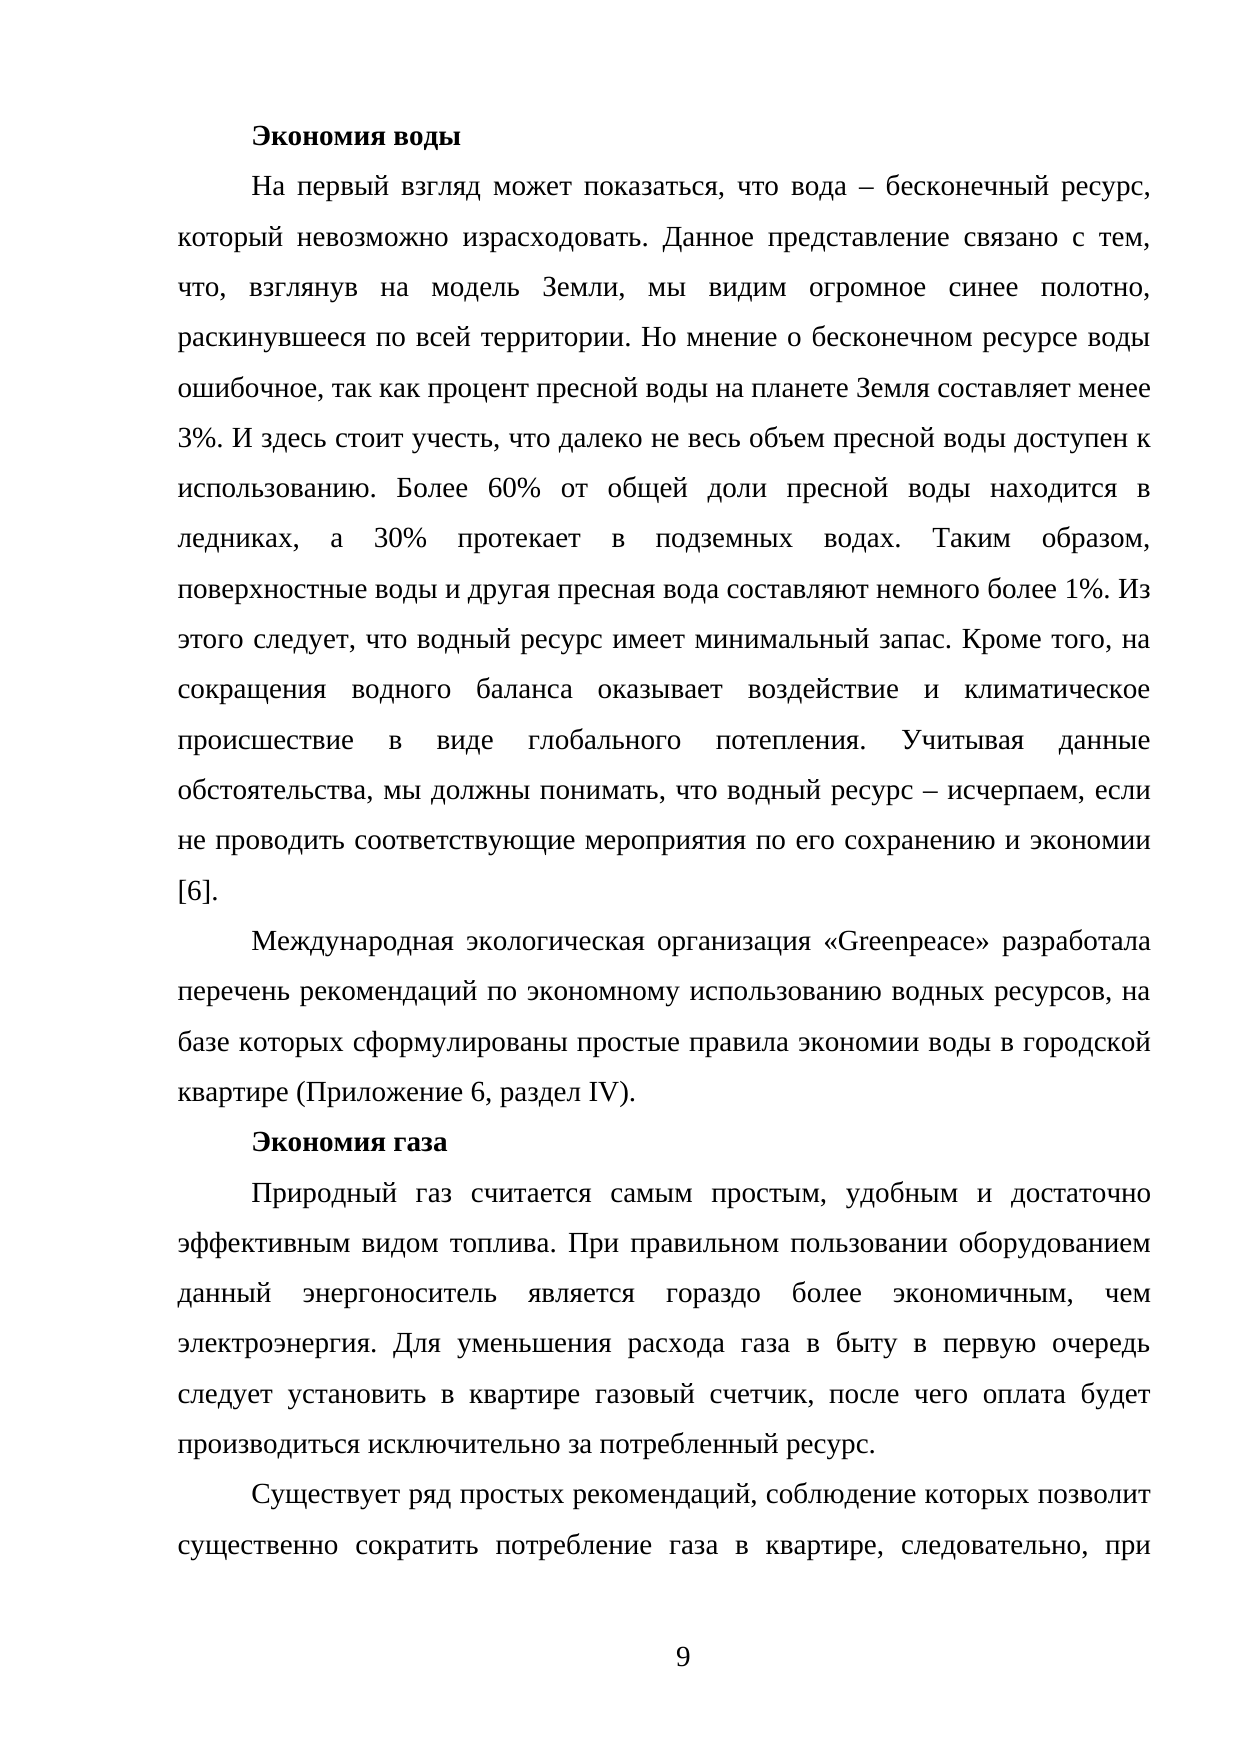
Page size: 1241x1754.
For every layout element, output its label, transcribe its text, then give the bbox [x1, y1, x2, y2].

text Природный газ считается самым простым, удобным и достаточно эффективным видом топлива. При правильном пользовании оборудованием данный энергоноситель является гораздо более экономичным, чем электроэнергия. Для уменьшения расхода газа в быту в первую очередь следует установить в квартире газовый счетчик, после чего оплата будет производиться исключительно за потребленный ресурс. [177, 1175, 1152, 1460]
text Международная экологическая организация «Greenpeace» разработала перечень рекомендаций по экономному использованию водных ресурсов, на базе которых сформулированы простые правила экономии воды в городской квартире (Приложение 6, раздел IV). [177, 923, 1152, 1108]
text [177, 1477, 1152, 1560]
text На первый взгляд может показаться, что вода – бесконечный ресурс, который невозможно израсходовать. Данное представление связано с тем, что, взглянув на модель Земли, мы видим огромное синее полотно, раскинувшееся по всей территории. Но мнение о бесконечном ресурсе воды ошибочное, так как процент пресной воды на планете Земля составляет менее 3%. И здесь стоит учесть, что далеко не весь объем пресной воды доступен к использованию. Более 60% от общей доли пресной воды находится в ледниках, а 30% протекает в подземных водах. Таким образом, поверхностные воды и другая пресная вода составляют немного более 1%. Из этого следует, что водный ресурс имеет минимальный запас. Кроме того, на сокращения водного баланса оказывает воздействие и климатическое происшествие в виде глобального потепления. Учитывая данные обстоятельства, мы должны понимать, что водный ресурс – исчерпаем, если не проводить соответствующие мероприятия по его сохранению и экономии [6]. [177, 168, 1152, 906]
text Экономия воды [177, 118, 1152, 152]
text Экономия газа [177, 1124, 1152, 1158]
